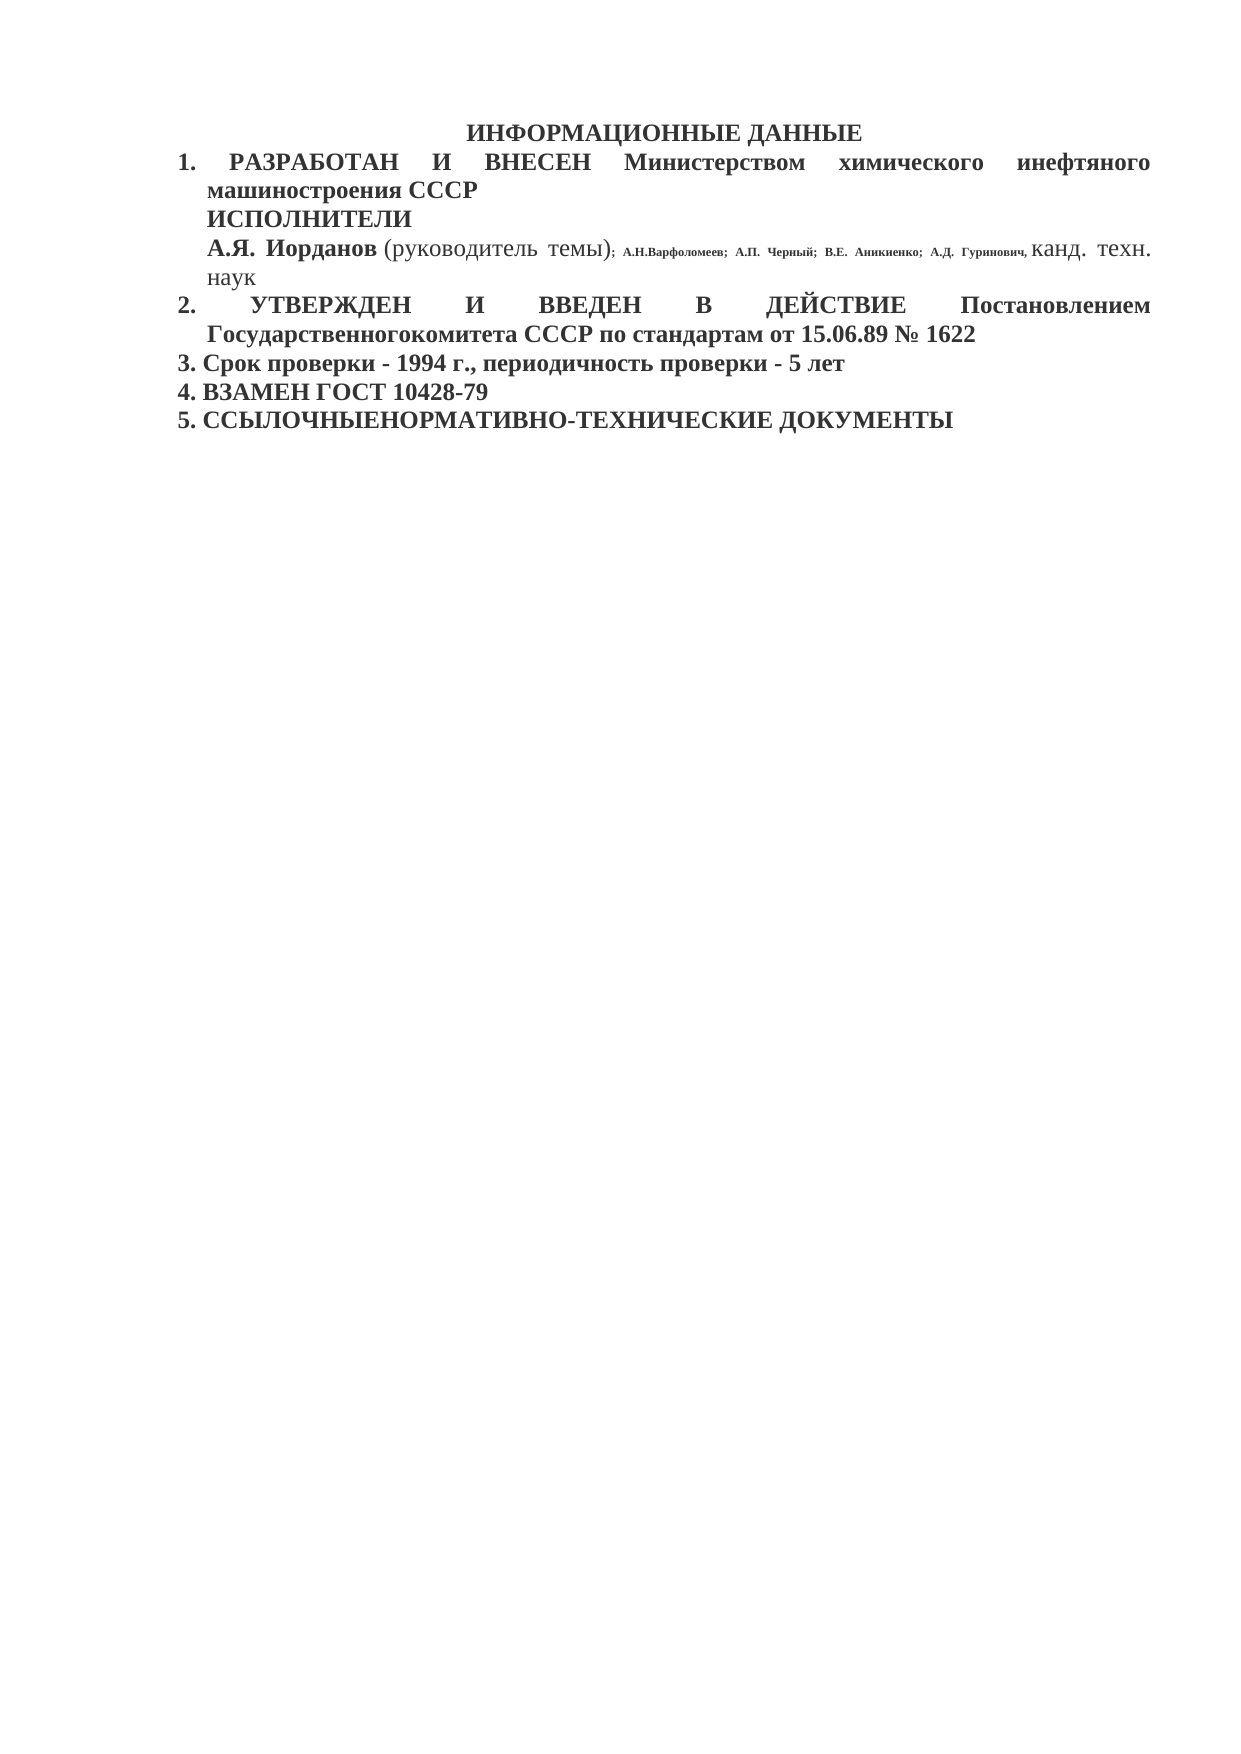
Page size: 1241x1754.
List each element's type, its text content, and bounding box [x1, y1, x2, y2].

text 4. ВЗАМЕН ГОСТ 10428-79 [177, 377, 1152, 406]
text 2. УТВЕРЖДЕН И ВВЕДЕН В ДЕЙСТВИЕ Постановлением Государственногокомитета СССР по стандартам от 15.06.89 № 1622 [177, 291, 1152, 348]
text ИСПОЛНИТЕЛИ [177, 204, 1152, 233]
text 5. ССЫЛОЧНЫЕНОРМАТИВНО-ТЕХНИЧЕСКИЕ ДОКУМЕНТЫ [177, 406, 1152, 434]
text ИНФОРМАЦИОННЫЕ ДАННЫЕ [177, 118, 1152, 147]
text 3. Срок проверки - 1994 г., периодичность проверки - 5 лет [177, 348, 1152, 377]
text А.Я. Иорданов (руководитель темы); А.Н.Варфоломеев; А.П. Черный; В.Е. Аникиенко; А.Д. Гуринович, канд. техн. наук [207, 233, 1152, 291]
text 1. РАЗРАБОТАН И ВНЕСЕН Министерством химического инефтяного машиностроения СССР [177, 147, 1152, 204]
